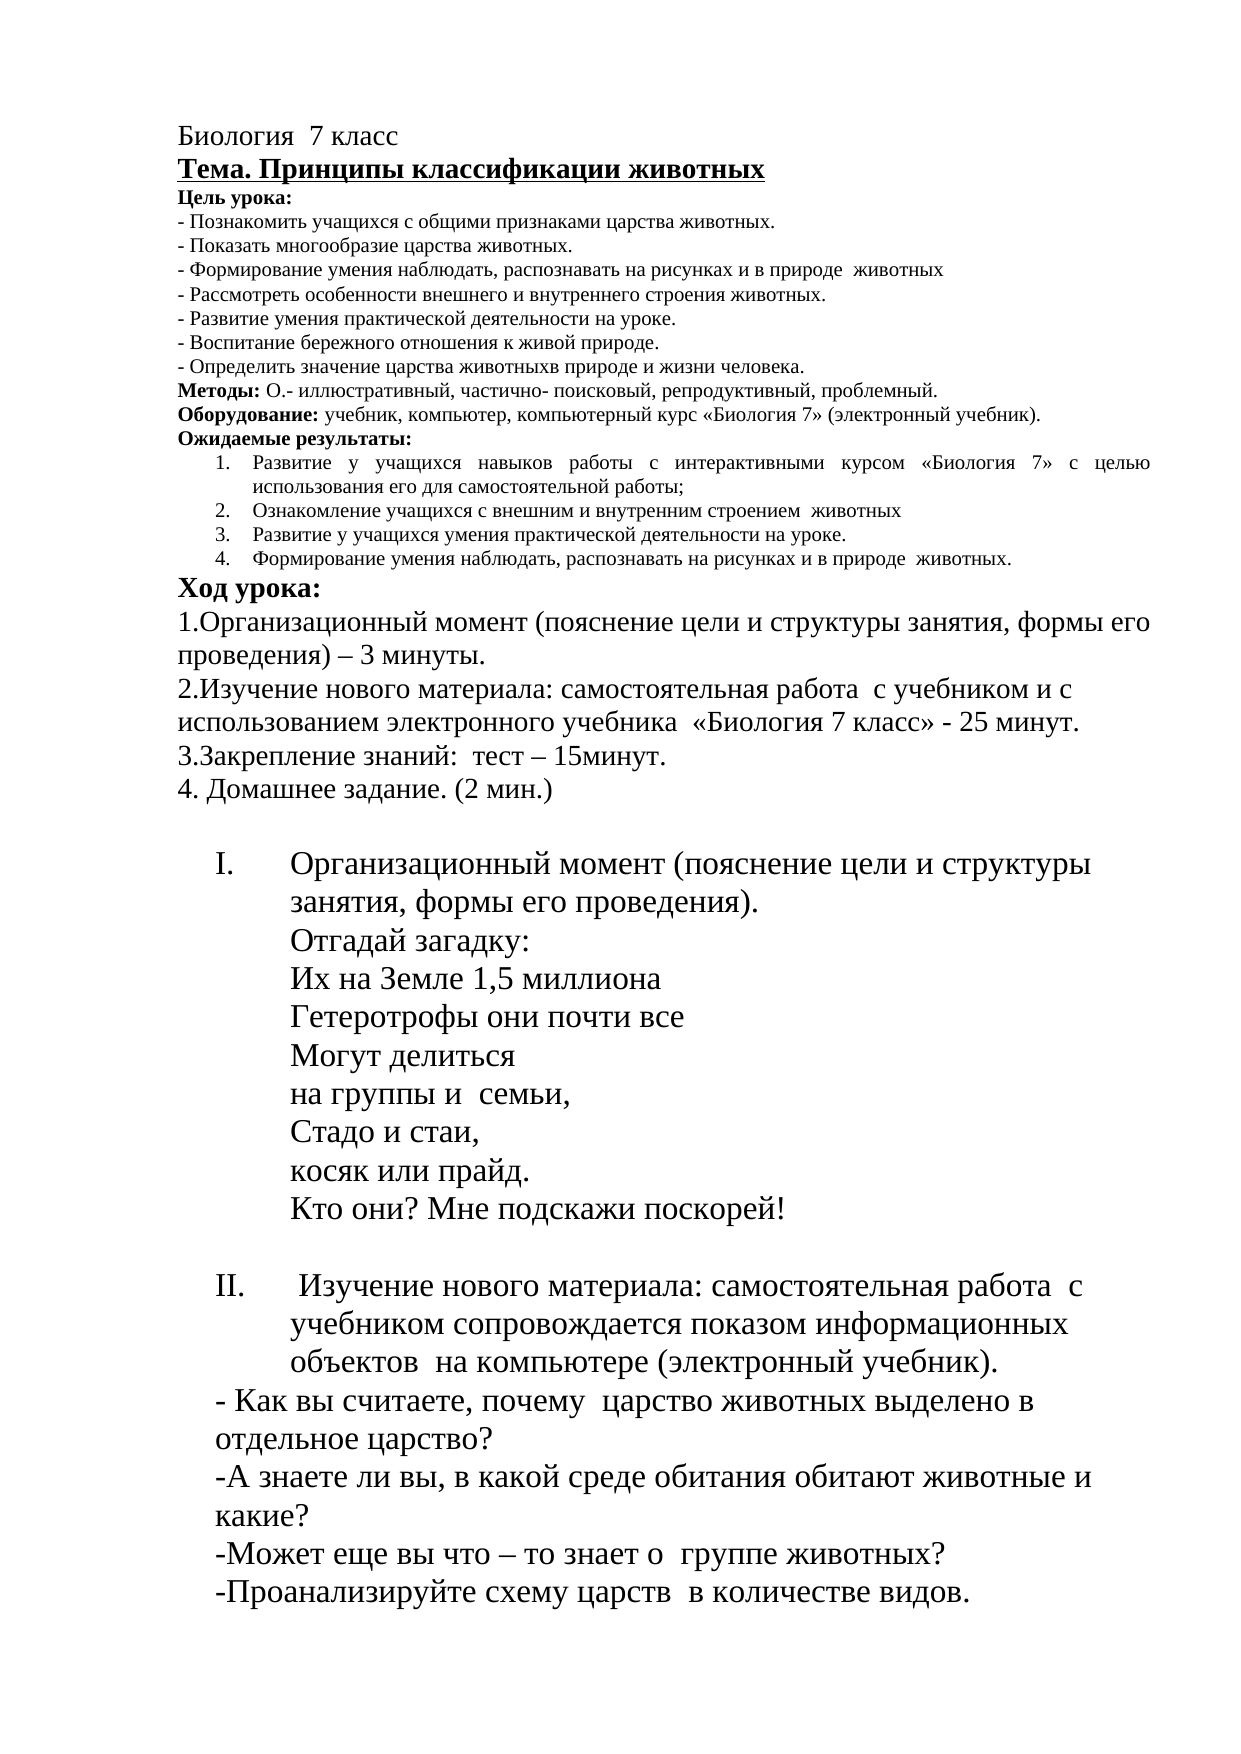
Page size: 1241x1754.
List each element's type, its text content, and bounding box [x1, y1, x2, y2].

text - Формирование умения наблюдать, распознавать на рисунках и в природе животных [177, 257, 1152, 281]
list Кто они? Мне подскажи поскорей! [290, 1188, 1152, 1227]
list Ознакомление учащихся с внешним и внутренним строением животных [215, 498, 1152, 522]
text 3.Закрепление знаний: тест – 15минут. [177, 738, 1152, 771]
text Биология 7 класс [177, 118, 1152, 152]
list Стадо и стаи, [290, 1112, 1152, 1150]
text -А знаете ли вы, в какой среде обитания обитают животные и какие? [215, 1457, 1152, 1533]
text Ход урока: [177, 570, 1152, 604]
list Развитие у учащихся навыков работы с интерактивными курсом «Биология 7» с целью использования его для самостоятельной работы; [215, 450, 1152, 498]
text -Может еще вы что – то знает о группе животных? [215, 1533, 1152, 1572]
text 2.Изучение нового материала: самостоятельная работа с учебником и с использованием электронного учебника «Биология 7 класс» - 25 минут. [177, 671, 1152, 738]
text Тема. Принципы классификации животных [177, 152, 1152, 185]
list Их на Земле 1,5 миллиона [290, 958, 1152, 997]
text - Рассмотреть особенности внешнего и внутреннего строения животных. [177, 281, 1152, 306]
list Организационный момент (пояснение цели и структуры занятия, формы его проведения). [215, 843, 1152, 920]
text - Развитие умения практической деятельности на уроке. [177, 306, 1152, 329]
text -Проанализируйте схему царств в количестве видов. [215, 1572, 1152, 1610]
text Цель урока: [177, 185, 1152, 209]
list на группы и семьи, [290, 1073, 1152, 1112]
list Могут делиться [290, 1035, 1152, 1073]
list Развитие у учащихся умения практической деятельности на уроке. [215, 522, 1152, 546]
list Формирование умения наблюдать, распознавать на рисунках и в природе животных. [215, 546, 1152, 570]
list Гетеротрофы они почти все [290, 997, 1152, 1035]
text - Показать многообразие царства животных. [177, 233, 1152, 257]
text 1.Организационный момент (пояснение цели и структуры занятия, формы его проведения) – 3 минуты. [177, 604, 1152, 671]
list Отгадай загадку: [290, 920, 1152, 958]
text - Определить значение царства животныхв природе и жизни человека. [177, 354, 1152, 378]
text - Воспитание бережного отношения к живой природе. [177, 329, 1152, 354]
text Оборудование: учебник, компьютер, компьютерный курс «Биология 7» (электронный учебник). [177, 402, 1152, 426]
text - Как вы считаете, почему царство животных выделено в отдельное царство? [215, 1380, 1152, 1457]
text 4. Домашнее задание. (2 мин.) [177, 771, 1152, 805]
text Методы: О.- иллюстративный, частично- поисковый, репродуктивный, проблемный. [177, 378, 1152, 402]
text - Познакомить учащихся с общими признаками царства животных. [177, 209, 1152, 233]
text Ожидаемые результаты: [177, 426, 1152, 450]
list косяк или прайд. [290, 1150, 1152, 1188]
list Изучение нового материала: самостоятельная работа с учебником сопровождается показом информационных объектов на компьютере (электронный учебник). [215, 1265, 1152, 1380]
